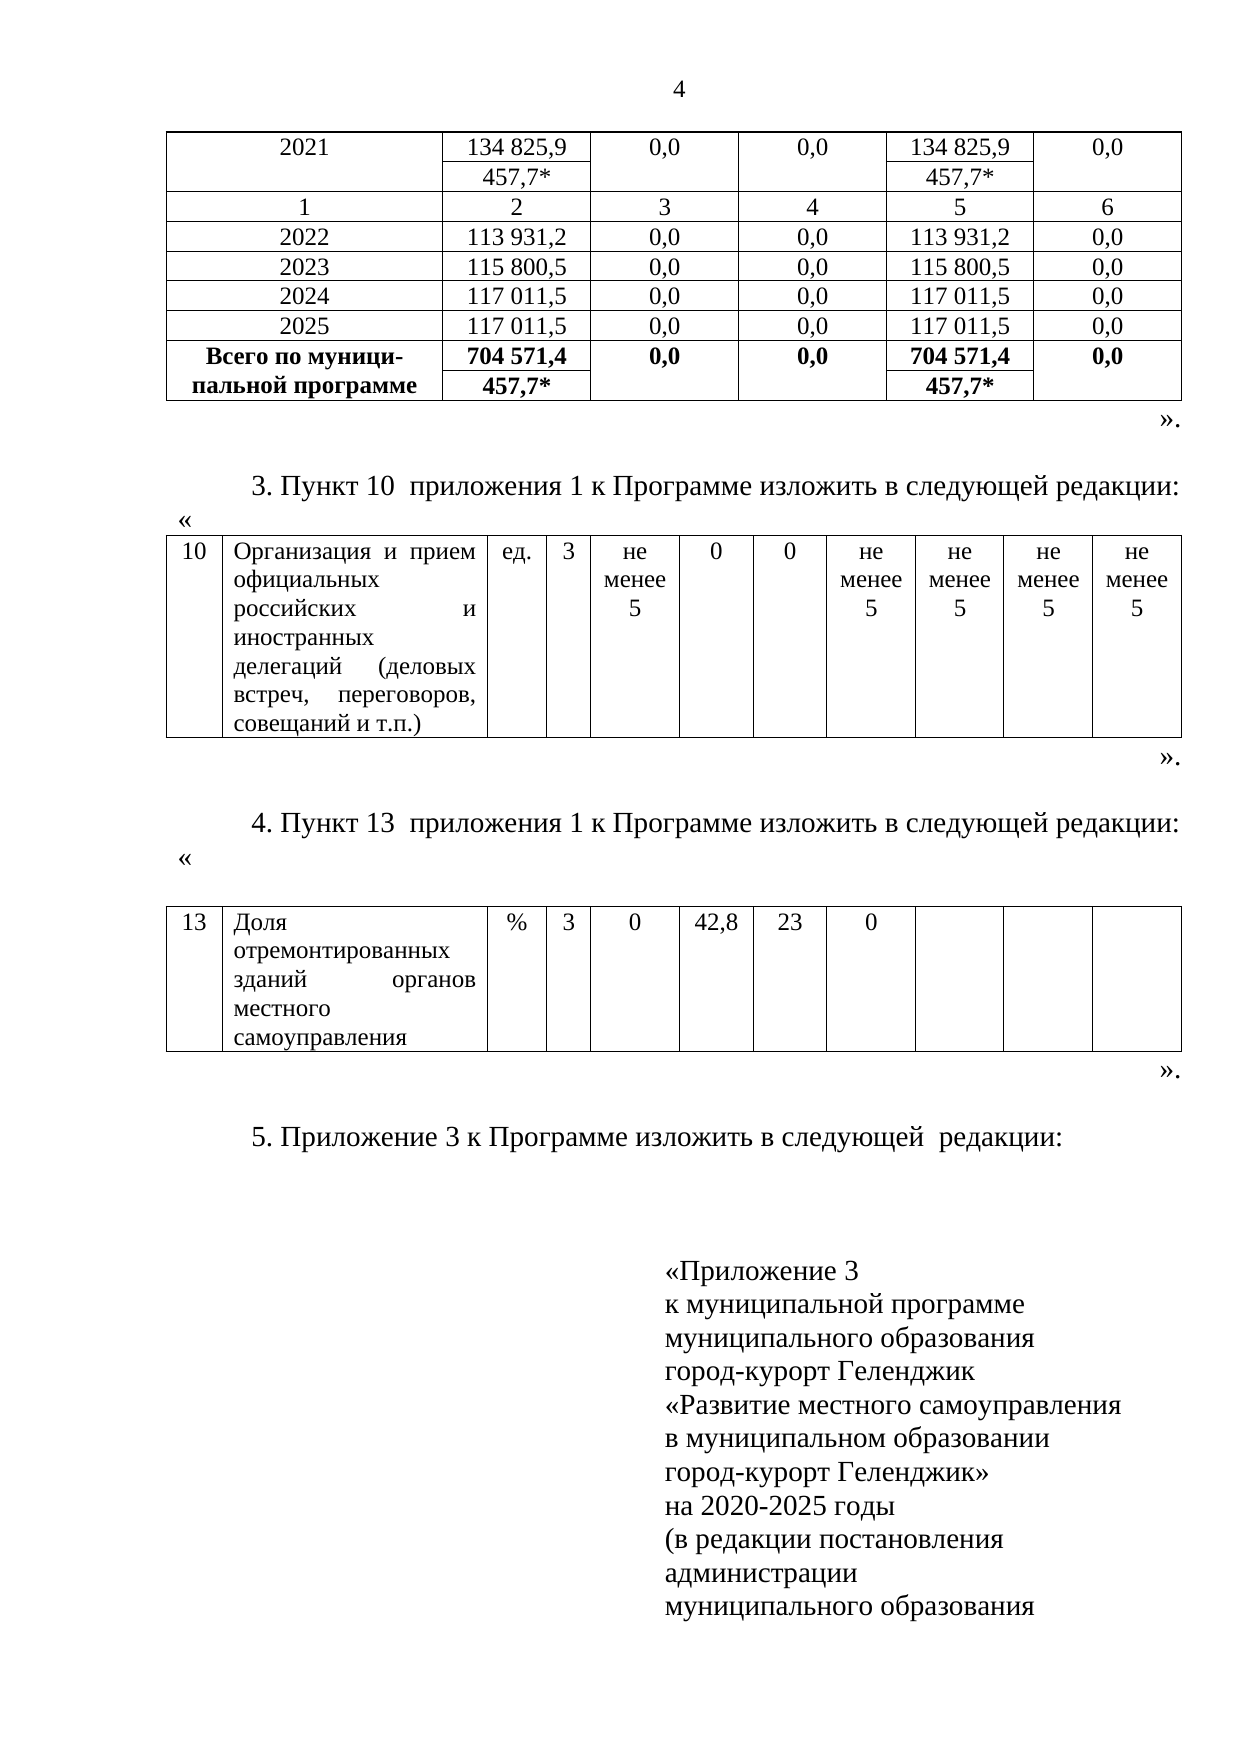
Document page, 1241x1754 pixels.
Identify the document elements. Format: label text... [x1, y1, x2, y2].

table_header Организация и прием официальных российских и иностранных делегаций (деловых встреч, переговоров, совещаний и т.п.) [223, 536, 487, 737]
table_cell 0,0 [1034, 341, 1181, 399]
table_header [1093, 907, 1181, 1051]
table_header 3 [547, 907, 590, 1051]
table_header не менее 5 [591, 536, 679, 737]
text 4. Пункт 13 приложения 1 к Программе изложить в следующей редакции: [177, 805, 1181, 839]
table_cell 0,0 [591, 133, 738, 191]
table_cell 2021 [167, 133, 442, 191]
table_cell 2 [443, 192, 590, 221]
table_cell 0,0 [591, 341, 738, 399]
table_cell 457,7* [887, 162, 1033, 191]
text « [177, 839, 1181, 872]
table_cell 0,0 [1034, 222, 1181, 251]
table_cell 0,0 [739, 341, 886, 399]
table_cell 457,7* [443, 162, 590, 191]
table_cell 4 [739, 192, 886, 221]
table_cell 0,0 [1034, 133, 1181, 191]
text «Развитие местного самоуправления [664, 1387, 1181, 1421]
table_header Доля отремонтированных зданий органов местного самоуправления [223, 907, 487, 1051]
table_cell 117 011,5 [443, 281, 590, 310]
table_cell 704 571,4 [887, 341, 1033, 370]
table_header 0 [680, 536, 753, 737]
table_cell 0,0 [739, 222, 886, 251]
text ». [177, 738, 1181, 772]
table_cell 134 825,9 [443, 133, 590, 161]
table_cell 117 011,5 [887, 281, 1033, 310]
table_header ед. [488, 536, 546, 737]
table_header % [488, 907, 546, 1051]
table_header не менее 5 [1093, 536, 1181, 737]
text 5. Приложение 3 к Программе изложить в следующей редакции: [177, 1119, 1181, 1152]
table_cell 1 [167, 192, 442, 221]
text администрации [664, 1555, 1181, 1588]
table_cell 0,0 [591, 252, 738, 280]
table_header [1004, 907, 1092, 1051]
table_cell 3 [591, 192, 738, 221]
text 3. Пункт 10 приложения 1 к Программе изложить в следующей редакции: [177, 468, 1181, 501]
table_cell 0,0 [739, 311, 886, 340]
table_cell 2024 [167, 281, 442, 310]
table_cell 457,7* [887, 371, 1033, 399]
table_cell 0,0 [591, 281, 738, 310]
table_header 10 [167, 536, 222, 737]
table_cell 2025 [167, 311, 442, 340]
table_cell 115 800,5 [443, 252, 590, 280]
table_header [916, 907, 1003, 1051]
table_header не менее 5 [827, 536, 915, 737]
table_cell 5 [887, 192, 1033, 221]
table_header 23 [754, 907, 826, 1051]
text ». [177, 401, 1181, 434]
table_cell 704 571,4 [443, 341, 590, 370]
table_header не менее 5 [1004, 536, 1092, 737]
text муниципального образования [664, 1320, 1181, 1353]
table_header 0 [827, 907, 915, 1051]
table_cell 6 [1034, 192, 1181, 221]
table_cell 134 825,9 [887, 133, 1033, 161]
table_cell 2022 [167, 222, 442, 251]
text город-курорт Геленджик» на 2020-2025 годы [664, 1454, 1181, 1521]
text в муниципальном образовании [664, 1421, 1181, 1454]
text ». [177, 1052, 1181, 1085]
table_cell 457,7* [443, 371, 590, 399]
table_cell 0,0 [591, 311, 738, 340]
table_cell 0,0 [739, 281, 886, 310]
table_header 0 [591, 907, 679, 1051]
table_cell 117 011,5 [887, 311, 1033, 340]
table_cell 113 931,2 [887, 222, 1033, 251]
table_cell 0,0 [591, 222, 738, 251]
table_cell 0,0 [739, 133, 886, 191]
table_header 0 [754, 536, 826, 737]
table_cell 113 931,2 [443, 222, 590, 251]
text « [177, 501, 1181, 535]
table_cell 0,0 [1034, 311, 1181, 340]
table_header 3 [547, 536, 590, 737]
text «Приложение 3 [664, 1253, 1181, 1286]
table_cell Всего по муниципальной программе [167, 341, 442, 399]
table_cell 0,0 [1034, 252, 1181, 280]
table_cell 2023 [167, 252, 442, 280]
table_header 13 [167, 907, 222, 1051]
text к муниципальной программе [664, 1286, 1181, 1320]
table_cell 0,0 [1034, 281, 1181, 310]
table_cell 115 800,5 [887, 252, 1033, 280]
text муниципального образования [664, 1588, 1181, 1622]
table_cell 0,0 [739, 252, 886, 280]
text (в редакции постановления [664, 1521, 1181, 1555]
table_header не менее 5 [916, 536, 1003, 737]
table_cell 117 011,5 [443, 311, 590, 340]
text город-курорт Геленджик [664, 1353, 1181, 1387]
table_header 42,8 [680, 907, 753, 1051]
